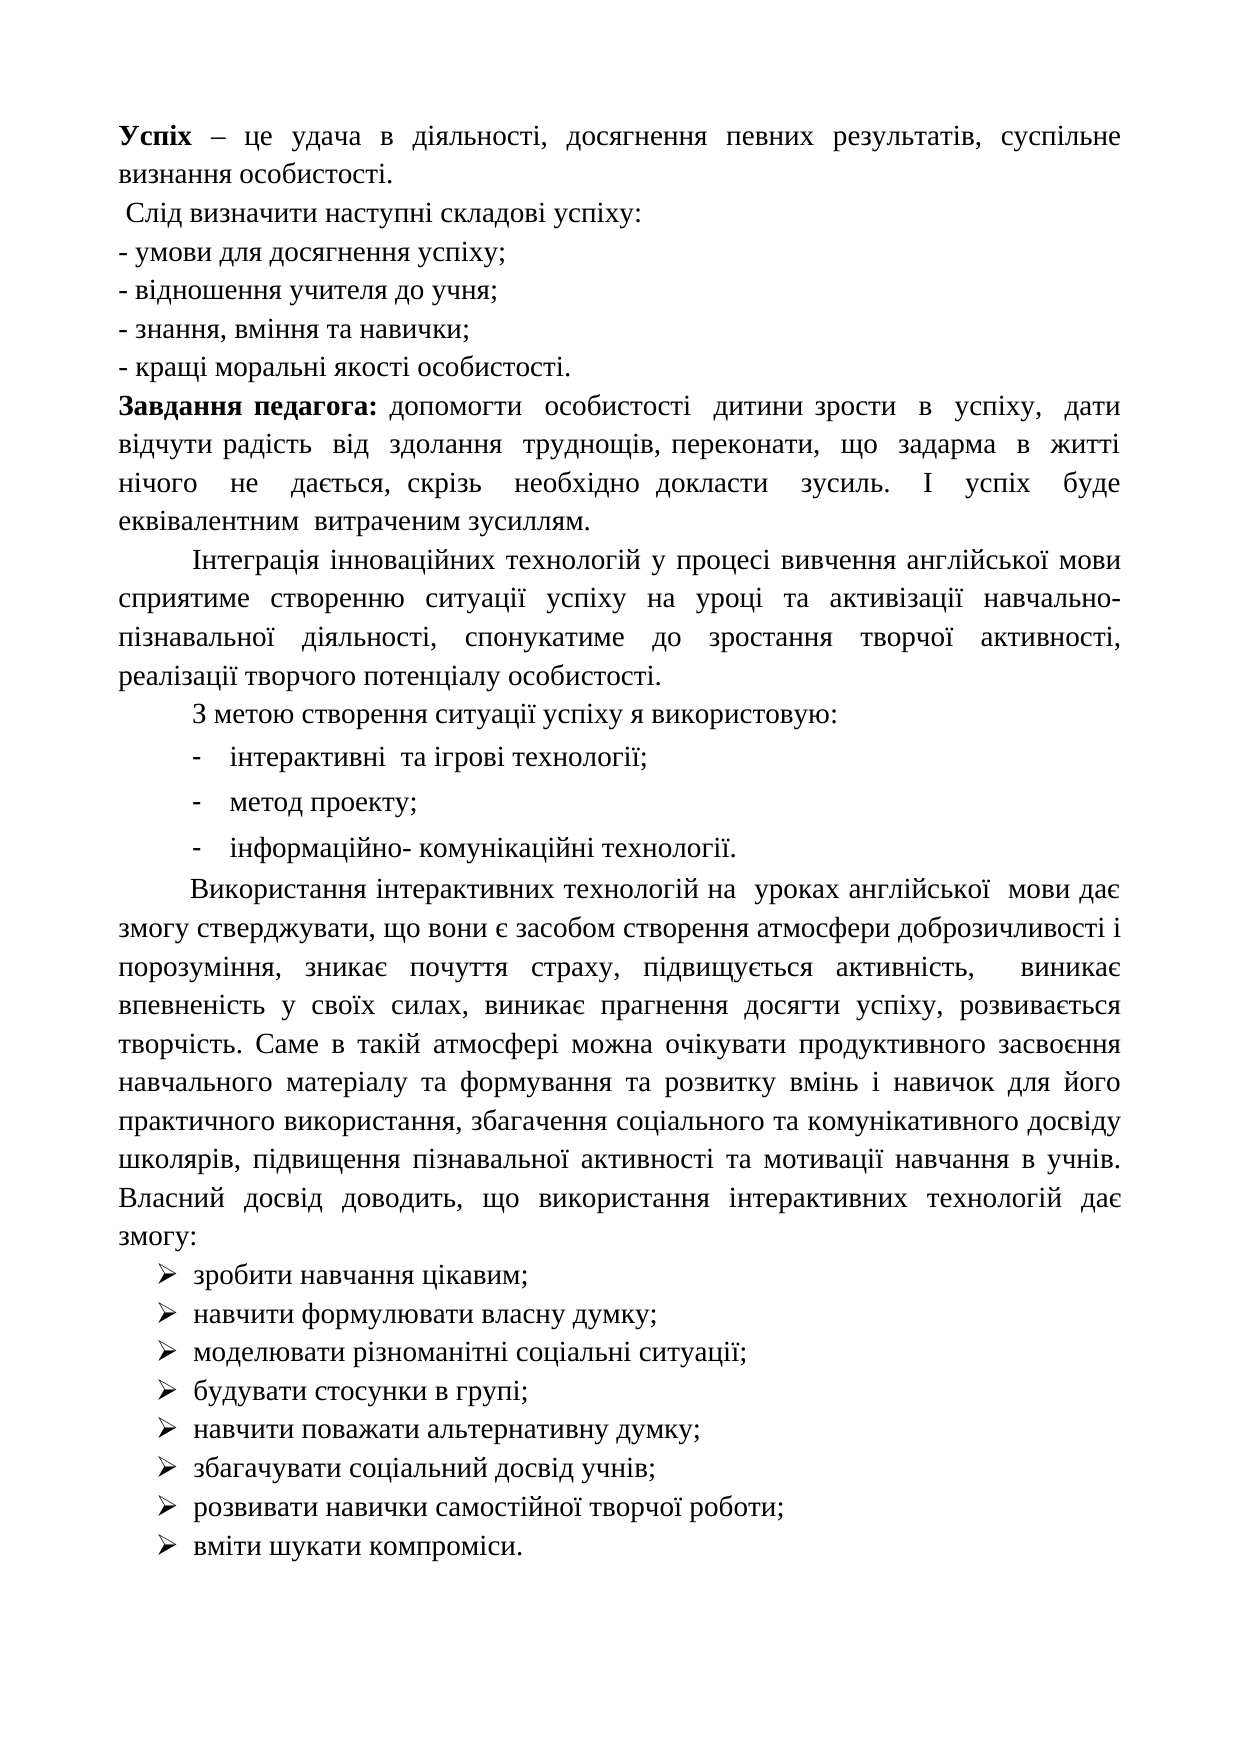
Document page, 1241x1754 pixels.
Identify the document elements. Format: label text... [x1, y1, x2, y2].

text - знання, вміння та навички; [118, 311, 1122, 344]
list метод проекту; [192, 780, 1122, 820]
text З метою створення ситуації успіху я використовую: [118, 696, 1122, 730]
list навчити формулювати власну думку; [156, 1296, 1122, 1329]
text - умови для досягнення успіху; [118, 234, 1122, 267]
list будувати стосунки в групі; [156, 1373, 1122, 1407]
text Використання інтерактивних технологій на уроках англійської мови дає змогу стверджувати, що вони є засобом створення атмосфери доброзичливості і порозуміння, зникає почуття страху, підвищується активність, виникає впевненість у своїх силах, виникає прагнення досягти успіху, розвивається творчість. Саме в такій атмосфері можна очікувати продуктивного засвоєння навчального матеріалу та формування та розвитку вмінь і навичок для його практичного використання, збагачення соціального та комунікативного досвіду школярів, підвищення пізнавальної активності та мотивації навчання в учнів. Власний досвід доводить, що використання інтерактивних технологій дає змогу: [118, 872, 1122, 1252]
list інформаційно- комунікаційні технології. [192, 826, 1122, 866]
list навчити поважати альтернативну думку; [156, 1412, 1122, 1445]
list моделювати різноманітні соціальні ситуації; [156, 1334, 1122, 1368]
list розвивати навички самостійної творчої роботи; [156, 1489, 1122, 1523]
list вміти шукати компроміси. [156, 1528, 1122, 1561]
text Слід визначити наступні складові успіху: [118, 195, 1122, 229]
list збагачувати соціальний досвід учнів; [156, 1450, 1122, 1484]
text - відношення учителя до учня; [118, 272, 1122, 306]
text Інтеграція інноваційних технологій у процесі вивчення англійської мови сприятиме створенню ситуації успіху на уроці та активізації навчально-пізнавальної діяльності, спонукатиме до зростання творчої активності, реалізації творчого потенціалу особистості. [118, 542, 1122, 691]
text - кращі моральні якості особистості. [118, 349, 1122, 383]
list зробити навчання цікавим; [156, 1257, 1122, 1291]
text Завдання педагога: допомогти особистості дитини зрости в успіху, дати відчути радість від здолання труднощів, переконати, що задарма в житті нічого не дається, скрізь необхідно докласти зусиль. І успіх буде еквівалентним витраченим зусиллям. [118, 388, 1122, 537]
text Успіх – це удача в діяльності, досягнення певних результатів, суспільне визнання особистості. [118, 118, 1122, 190]
list інтерактивні та ігрові технології; [192, 735, 1122, 774]
